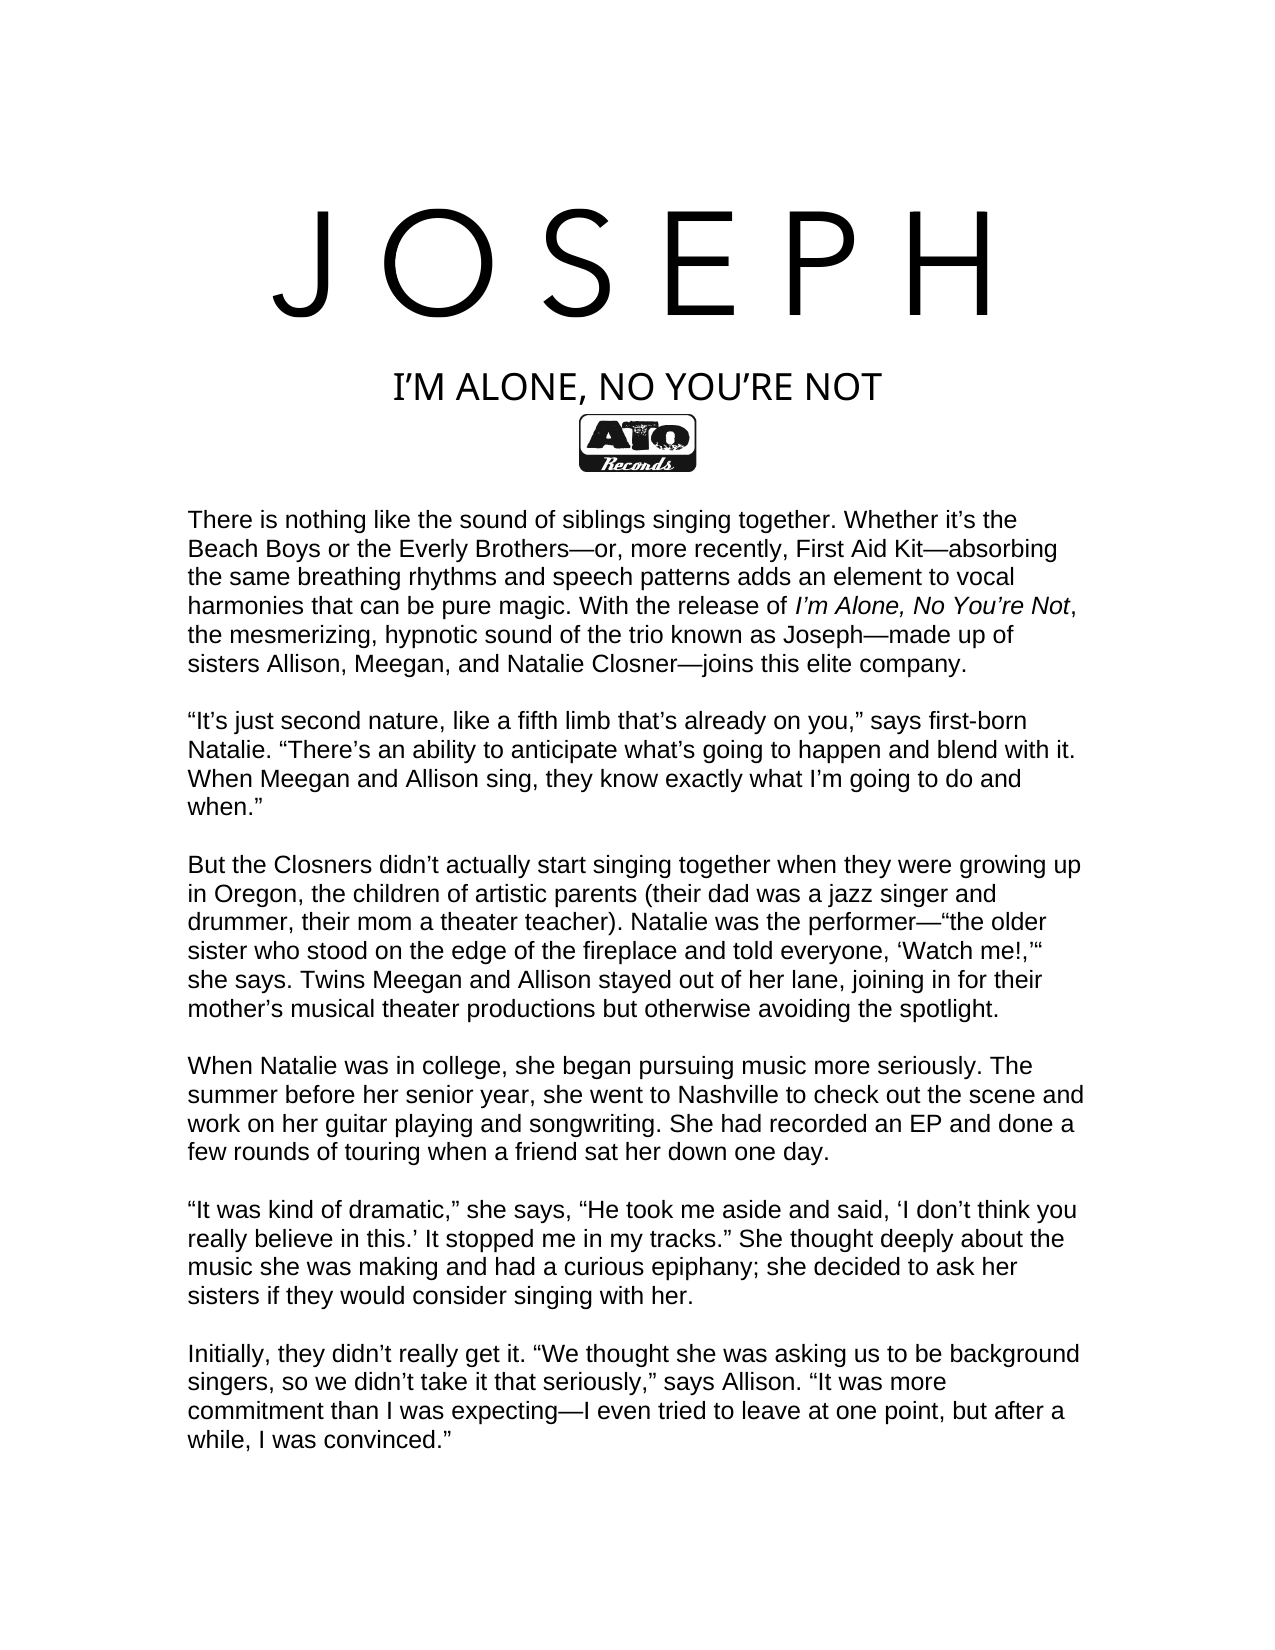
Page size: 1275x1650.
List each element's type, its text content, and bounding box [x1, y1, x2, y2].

text When Natalie was in college, she began pursuing music more seriously. The summer before her senior year, she went to Nashville to check out the scene and work on her guitar playing and songwriting. She had recorded an EP and done a few rounds of touring when a friend sat her down one day. [187, 1051, 1087, 1166]
text There is nothing like the sound of siblings singing together. Whether it’s the Beach Boys or the Everly Brothers—or, more recently, First Aid Kit—absorbing the same breathing rhythms and speech patterns adds an element to vocal harmonies that can be pure magic. With the release of I’m Alone, No You’re Not, the mesmerizing, hypnotic sound of the trio known as Joseph—made up of sisters Allison, Meegan, and Natalie Closner—joins this elite company. [187, 505, 1087, 677]
text “It’s just second nature, like a fifth limb that’s already on you,” says first-born Natalie. “There’s an ability to anticipate what’s going to happen and blend with it. When Meegan and Allison sing, they know exactly what I’m going to do and when.” [187, 706, 1087, 821]
text “It was kind of dramatic,” she says, “He took me aside and said, ‘I don’t think you really believe in this.’ It stopped me in my tracks.” She thought deeply about the music she was making and had a curious epiphany; she decided to ask her sisters if they would consider singing with her. [187, 1195, 1087, 1310]
text Initially, they didn’t really get it. “We thought she was asking us to be background singers, so we didn’t take it that seriously,” says Allison. “It was more commitment than I was expecting—I even tried to leave at one point, but after a while, I was convinced.” [187, 1338, 1087, 1453]
picture [577, 411, 699, 476]
picture [248, 178, 1027, 360]
text But the Closners didn’t actually start singing together when they were growing up in Oregon, the children of artistic parents (their dad was a jazz singer and drummer, their mom a theater teacher). Natalie was the performer—“the older sister who stood on the edge of the fireplace and told everyone, ‘Watch me!,’“ she says. Twins Meegan and Allison stayed out of her lane, joining in for their mother’s musical theater productions but otherwise avoiding the spotlight. [187, 850, 1087, 1022]
text I’M ALONE, NO YOU’RE NOT [187, 360, 1087, 411]
